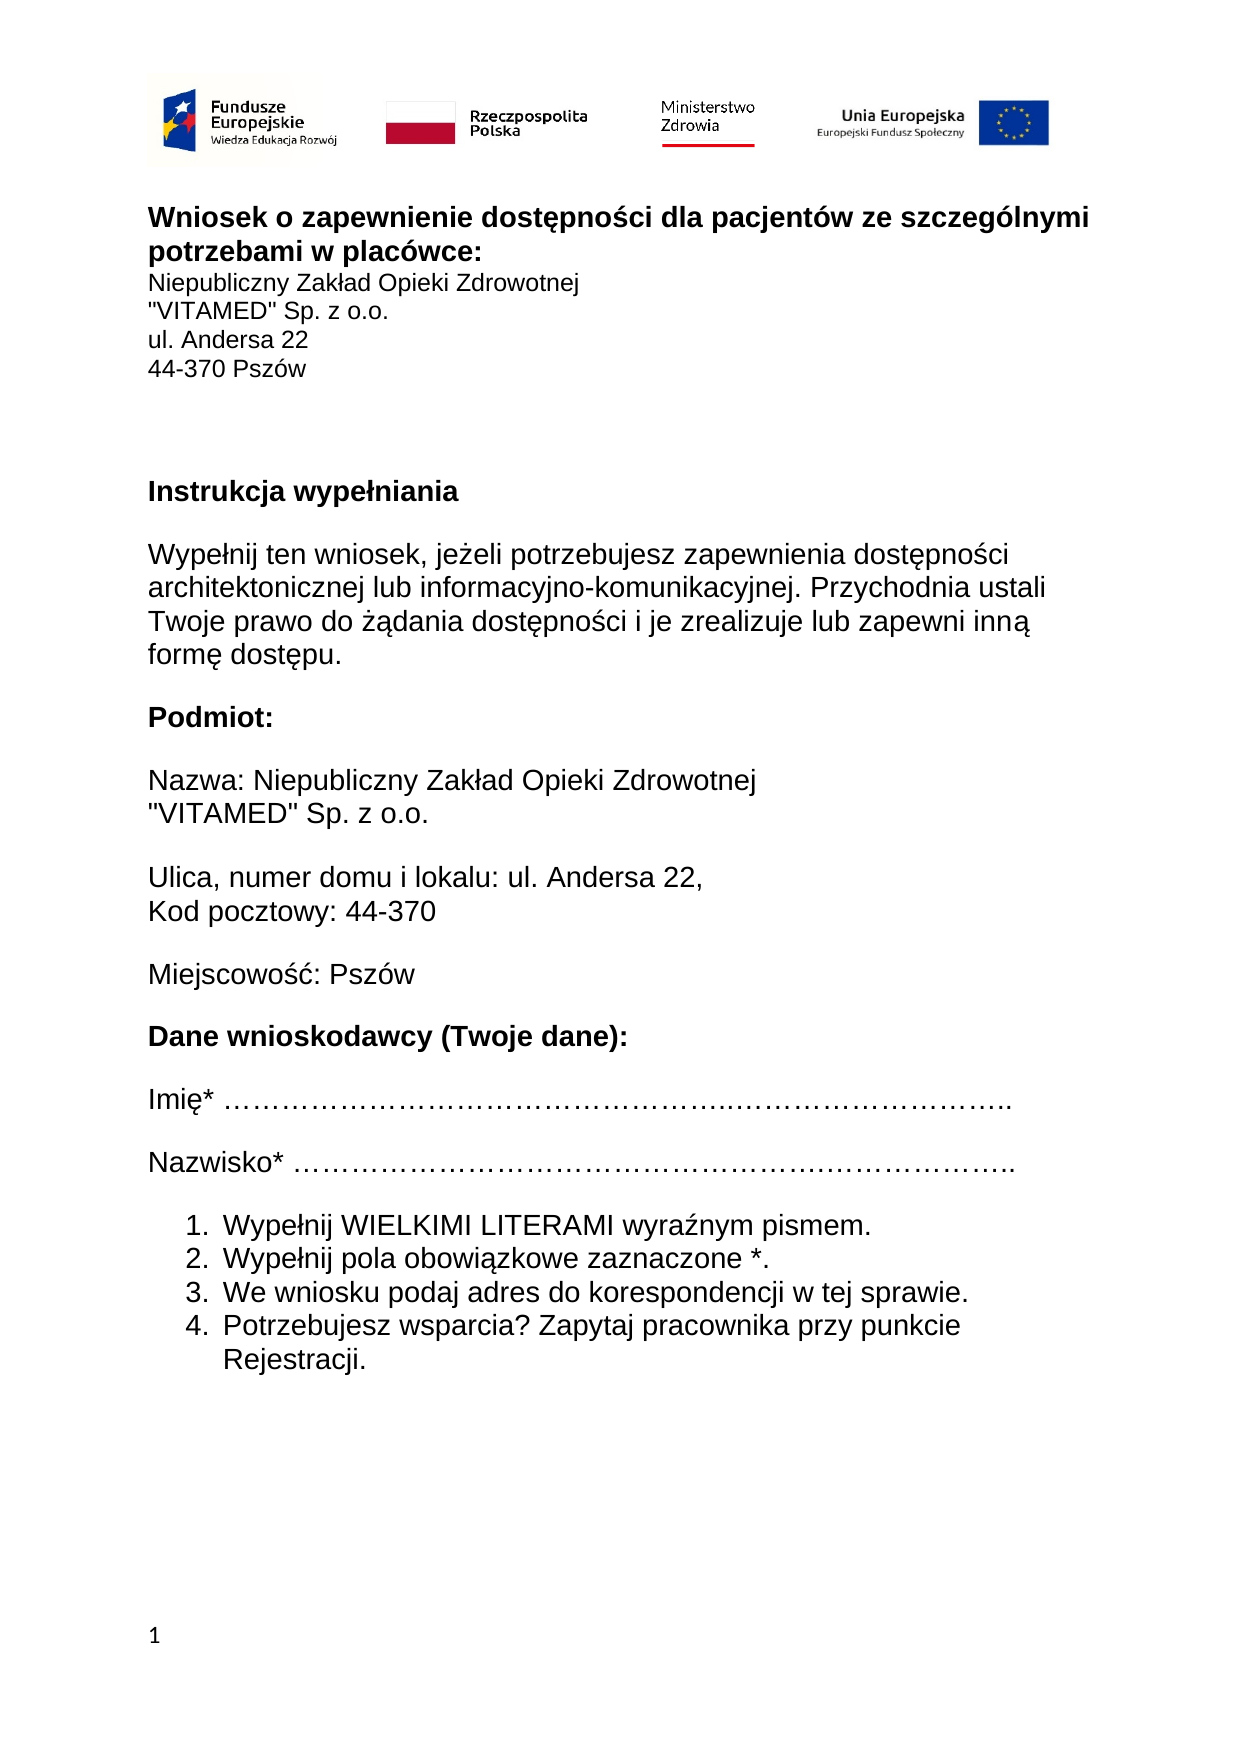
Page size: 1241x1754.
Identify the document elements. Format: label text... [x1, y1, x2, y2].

text Kod pocztowy: 44-370 [148, 894, 1093, 927]
picture [370, 87, 602, 158]
text Wniosek o zapewnienie dostępności dla pacjentów ze szczególnymi potrzebami w placówce: [148, 201, 1138, 268]
text Podmiot: [148, 700, 1093, 734]
text "VITAMED" Sp. z o.o. [148, 796, 1093, 830]
text Imię* ……………………………………………..……………………….. [148, 1082, 1093, 1116]
list Wypełnij pola obowiązkowe zaznaczone *. [185, 1241, 1093, 1274]
text Dane wnioskodawcy (Twoje dane): [148, 1019, 1093, 1053]
list Potrzebujesz wsparcia? Zapytaj pracownika przy punkcie Rejestracji. [185, 1308, 1093, 1375]
text Nazwisko* ……………………………………………….……………….. [148, 1145, 1093, 1178]
text "VITAMED" Sp. z o.o. [148, 296, 1093, 325]
list Wypełnij WIELKIMI LITERAMI wyraźnym pismem. [185, 1207, 1093, 1241]
text Miejscowość: Pszów [148, 957, 1093, 990]
text Instrukcja wypełniania [148, 474, 1093, 508]
text Wypełnij ten wniosek, jeżeli potrzebujesz zapewnienia dostępności architektonicznej lub informacyjno-komunikacyjnej. Przychodnia ustali Twoje prawo do żądania dostępności i je zrealizuje lub zapewni inną formę dostępu. [148, 537, 1093, 671]
list We wniosku podaj adres do korespondencji w tej sprawie. [185, 1274, 1093, 1308]
text ul. Andersa 22 [148, 325, 1093, 354]
text 44-370 Pszów [148, 354, 1093, 383]
text Nazwa: Niepubliczny Zakład Opieki Zdrowotnej [148, 763, 1093, 796]
picture [147, 73, 352, 167]
picture [650, 88, 766, 159]
text Niepubliczny Zakład Opieki Zdrowotnej [148, 268, 1093, 296]
picture [802, 85, 1064, 160]
text Ulica, numer domu i lokalu: ul. Andersa 22, [148, 860, 1093, 894]
